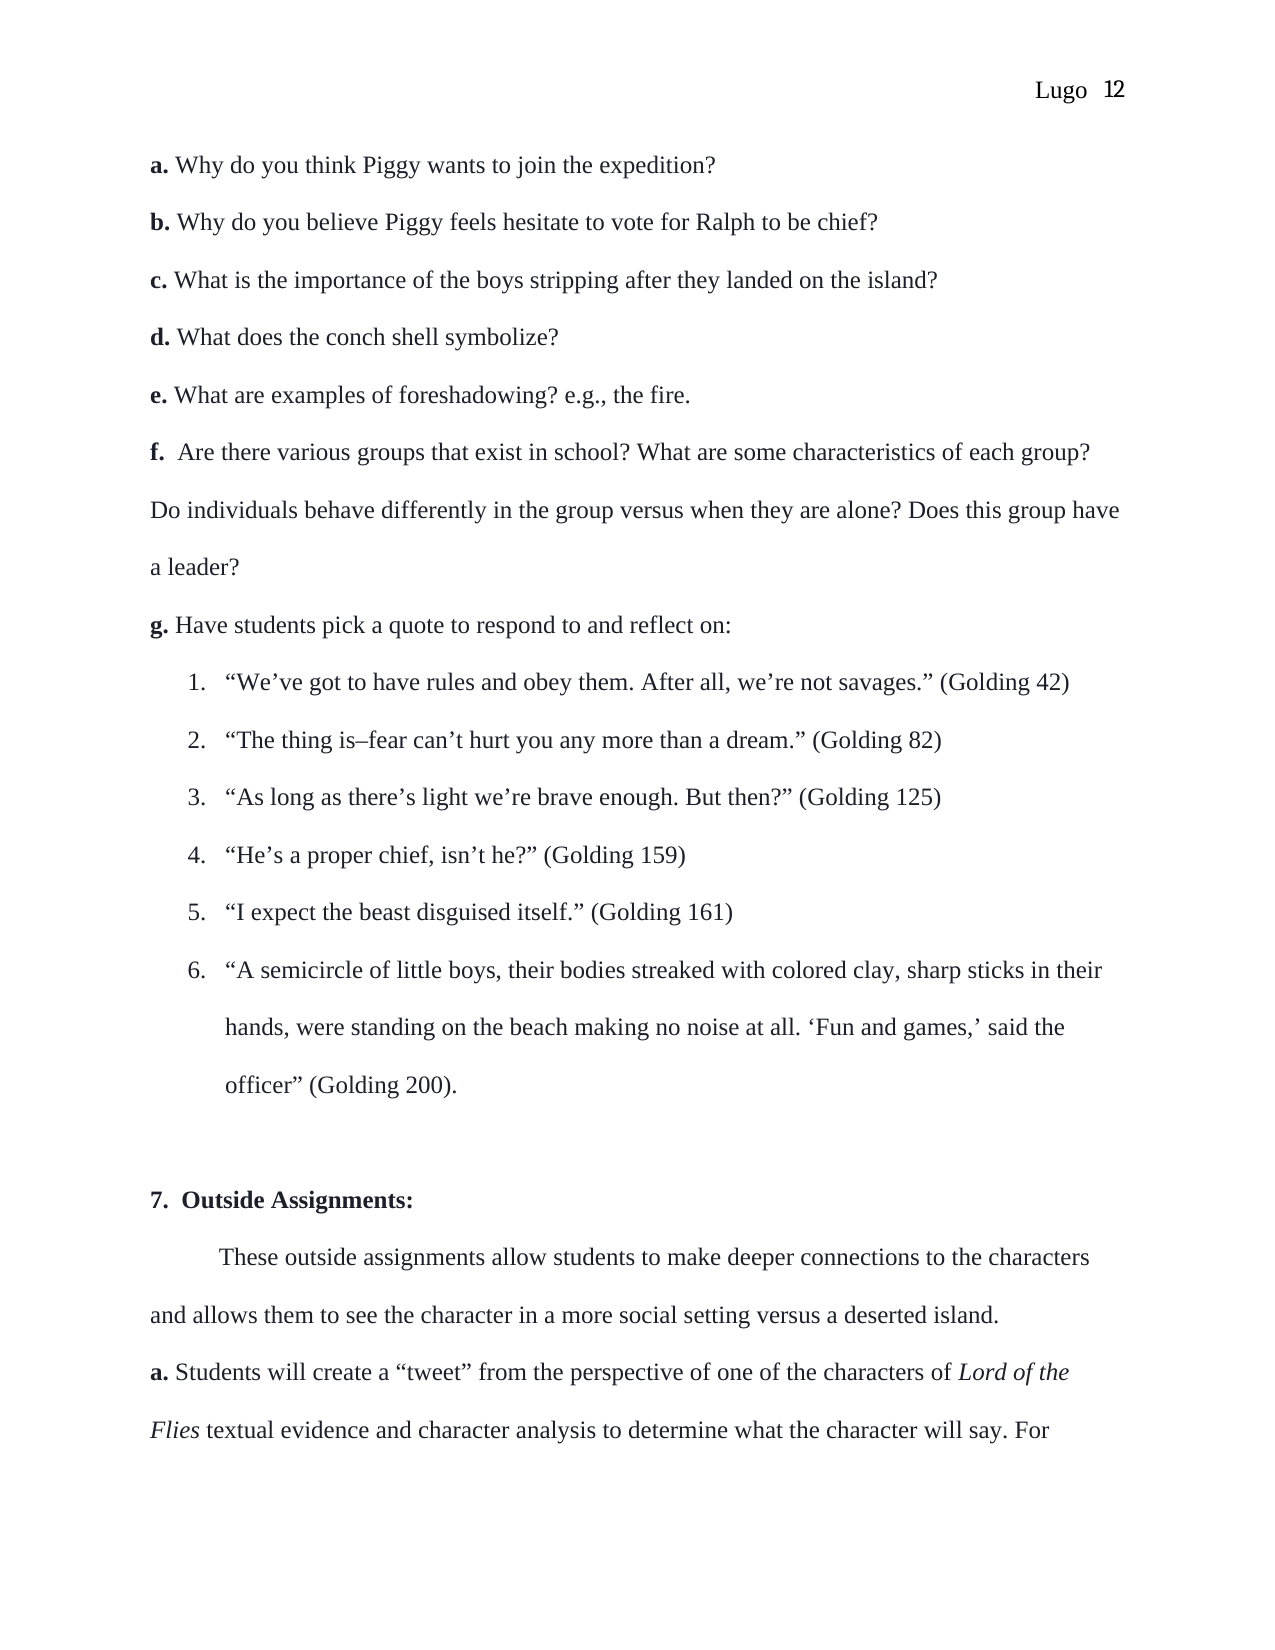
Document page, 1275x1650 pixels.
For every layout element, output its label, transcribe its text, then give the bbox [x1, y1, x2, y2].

text c. What is the importance of the boys stripping after they landed on the island? [150, 265, 1125, 294]
text b. Why do you believe Piggy feels hesitate to vote for Ralph to be chief? [150, 207, 1125, 236]
text e. What are examples of foreshadowing? e.g., the fire. [150, 380, 1125, 409]
text g. Have students pick a quote to respond to and reflect on: [150, 610, 1125, 639]
list “We’ve got to have rules and obey them. After all, we’re not savages.” (Golding 42) [187, 667, 1125, 696]
list “As long as there’s light we’re brave enough. But then?” (Golding 125) [187, 782, 1125, 811]
text d. What does the conch shell symbolize? [150, 322, 1125, 351]
list “The thing is–fear can’t hurt you any more than a dream.” (Golding 82) [187, 725, 1125, 754]
list “A semicircle of little boys, their bodies streaked with colored clay, sharp sticks in their hands, were standing on the beach making no noise at all. ‘Fun and games,’ said the officer” (Golding 200). [187, 955, 1125, 1099]
text a. Why do you think Piggy wants to join the expedition? [150, 150, 1125, 179]
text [150, 1357, 1125, 1444]
list “He’s a proper chief, isn’t he?” (Golding 159) [187, 840, 1125, 869]
text These outside assignments allow students to make deeper connections to the characters and allows them to see the character in a more social setting versus a deserted island. [150, 1242, 1125, 1329]
text f. Are there various groups that exist in school? What are some characteristics of each group? Do individuals behave differently in the group versus when they are alone? Does this group have a leader? [150, 437, 1125, 581]
list “I expect the beast disguised itself.” (Golding 161) [187, 897, 1125, 926]
text 7. Outside Assignments: [150, 1185, 1125, 1214]
